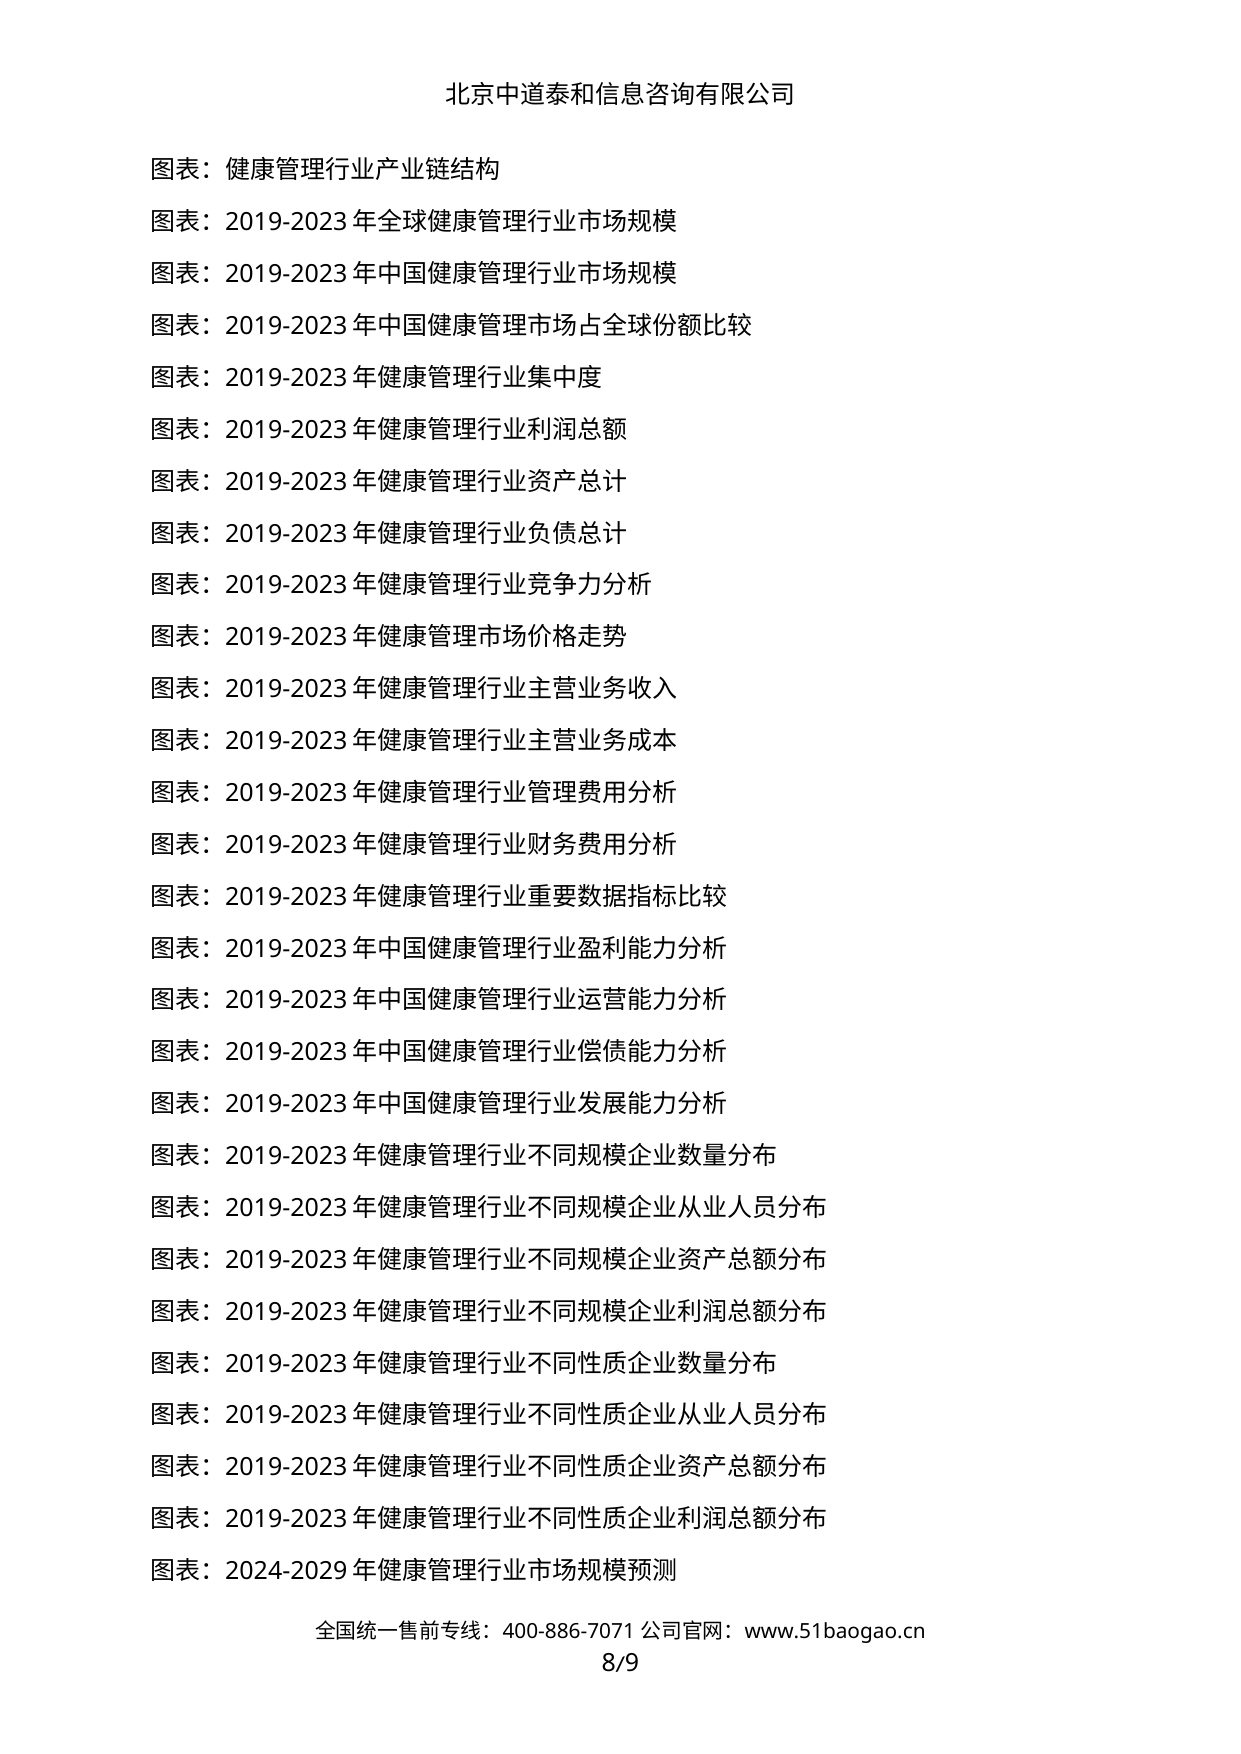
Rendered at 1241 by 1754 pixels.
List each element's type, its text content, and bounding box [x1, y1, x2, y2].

text 图表：2019-2023年中国健康管理市场占全球份额比较 [150, 306, 1090, 342]
text 图表：2019-2023年健康管理行业集中度 [150, 357, 1090, 394]
text 图表：2019-2023年健康管理行业重要数据指标比较 [150, 876, 1090, 912]
text 图表：2019-2023年健康管理行业负债总计 [150, 513, 1090, 549]
text 图表：健康管理行业产业链结构 [150, 150, 1090, 186]
text 图表：2019-2023年健康管理行业不同性质企业数量分布 [150, 1343, 1090, 1379]
text 图表：2019-2023年健康管理行业资产总计 [150, 461, 1090, 497]
text 图表：2019-2023年健康管理行业竞争力分析 [150, 565, 1090, 601]
text 图表：2019-2023年健康管理行业不同性质企业利润总额分布 [150, 1499, 1090, 1535]
text 图表：2019-2023年中国健康管理行业盈利能力分析 [150, 928, 1090, 964]
text 图表：2019-2023年中国健康管理行业发展能力分析 [150, 1084, 1090, 1120]
text 图表：2019-2023年健康管理行业不同性质企业资产总额分布 [150, 1447, 1090, 1483]
text 图表：2019-2023年健康管理行业不同规模企业资产总额分布 [150, 1239, 1090, 1276]
text 图表：2019-2023年健康管理行业财务费用分析 [150, 824, 1090, 861]
text 图表：2019-2023年中国健康管理行业偿债能力分析 [150, 1032, 1090, 1068]
text 图表：2019-2023年健康管理行业不同性质企业从业人员分布 [150, 1395, 1090, 1431]
text 图表：2019-2023年健康管理行业利润总额 [150, 409, 1090, 446]
text 图表：2019-2023年健康管理行业管理费用分析 [150, 772, 1090, 809]
text 图表：2019-2023年中国健康管理行业运营能力分析 [150, 980, 1090, 1016]
text 图表：2019-2023年健康管理行业不同规模企业利润总额分布 [150, 1291, 1090, 1327]
text 图表：2024-2029年健康管理行业市场规模预测 [150, 1551, 1090, 1587]
text 图表：2019-2023年全球健康管理行业市场规模 [150, 202, 1090, 238]
text 图表：2019-2023年健康管理行业主营业务成本 [150, 721, 1090, 757]
text 图表：2019-2023年中国健康管理行业市场规模 [150, 254, 1090, 290]
text 图表：2019-2023年健康管理行业不同规模企业数量分布 [150, 1136, 1090, 1172]
text 图表：2019-2023年健康管理行业主营业务收入 [150, 669, 1090, 705]
text 图表：2019-2023年健康管理行业不同规模企业从业人员分布 [150, 1187, 1090, 1224]
text 图表：2019-2023年健康管理市场价格走势 [150, 617, 1090, 653]
